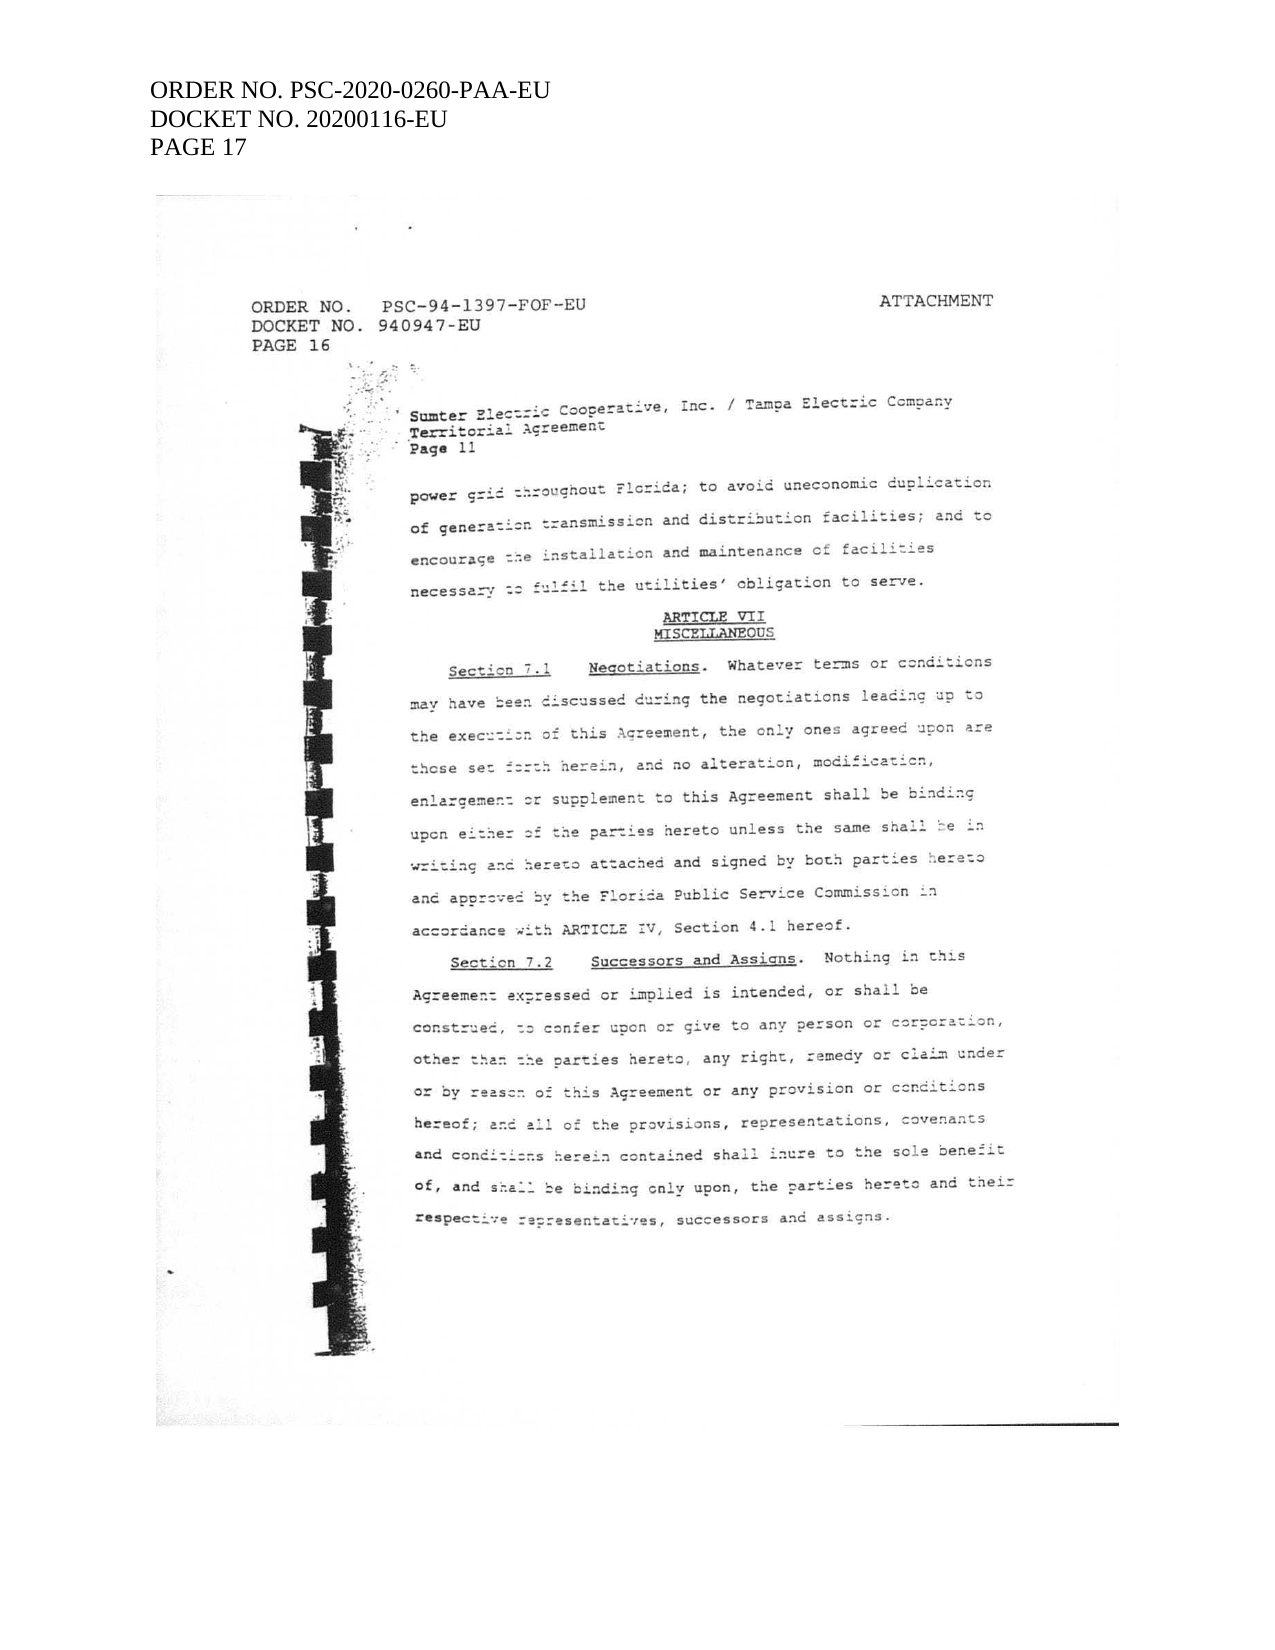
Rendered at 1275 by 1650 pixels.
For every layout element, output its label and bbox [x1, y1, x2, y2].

picture [150, 190, 1124, 1431]
